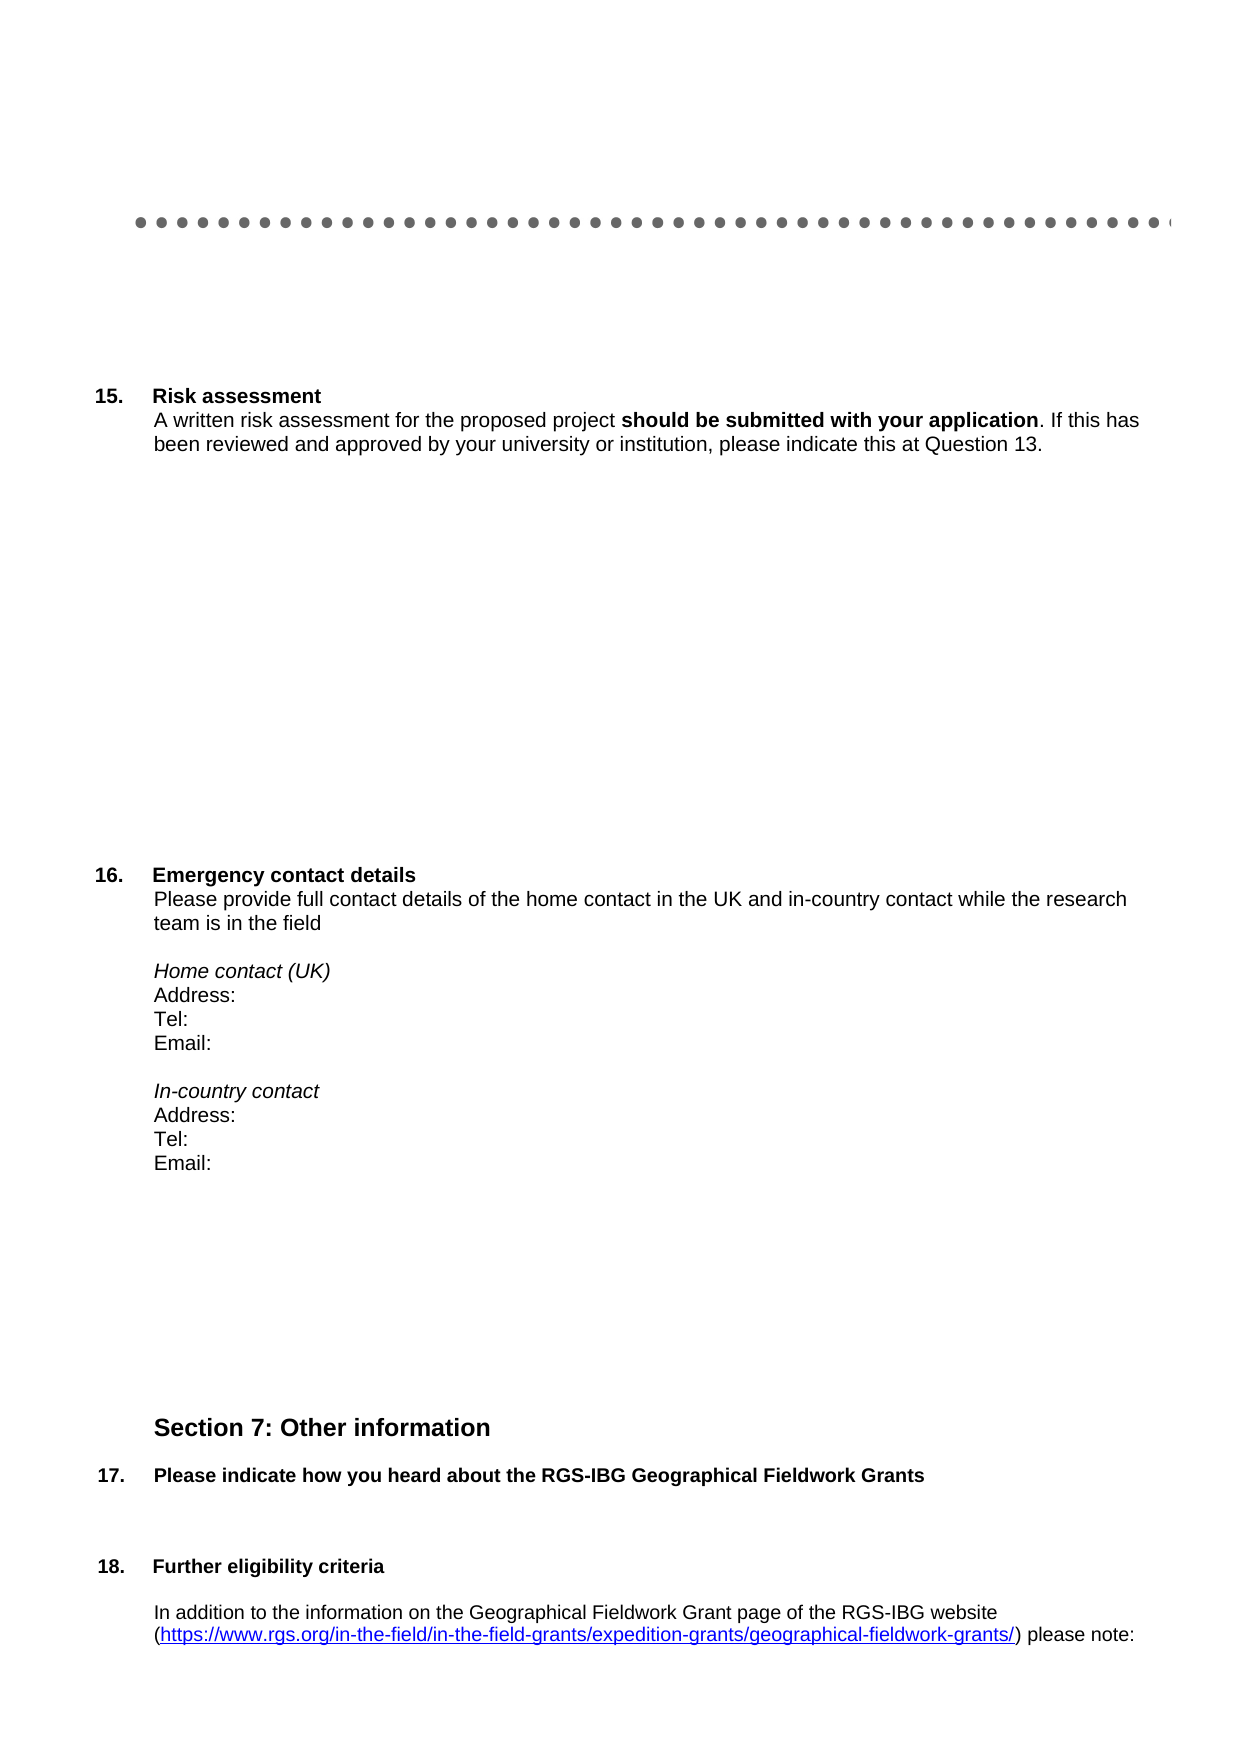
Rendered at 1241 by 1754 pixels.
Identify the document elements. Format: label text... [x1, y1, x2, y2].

text 18. Further eligibility criteria [97, 1555, 1157, 1578]
text Address: [153, 1103, 1154, 1127]
text 16. Emergency contact details [94, 863, 1157, 887]
text In addition to the information on the Geographical Fieldwork Grant page of the RGS-IBG website (https://www.rgs.org/in-the-field/in-the-field-grants/expedition-grants/geographical-fieldwork-grants/) please note: [153, 1601, 1157, 1646]
text 15. Risk assessment [94, 384, 1157, 408]
text Email: [153, 1031, 1157, 1055]
text In-country contact [153, 1079, 1154, 1103]
text 17. Please indicate how you heard about the RGS-IBG Geographical Fieldwork Grants [97, 1464, 1157, 1487]
text Email: [153, 1151, 1154, 1174]
text A written risk assessment for the proposed project should be submitted with your application. If this has been reviewed and approved by your university or institution, please indicate this at Question 13. [153, 408, 1157, 456]
text Address: [153, 983, 1157, 1007]
text Home contact (UK) [153, 959, 1157, 983]
picture [131, 209, 1172, 234]
text Tel: [153, 1007, 1157, 1031]
text Section 7: Other information [153, 1413, 1157, 1442]
text Please provide full contact details of the home contact in the UK and in-country contact while the research team is in the field [94, 887, 1157, 935]
text Tel: [153, 1127, 1154, 1151]
